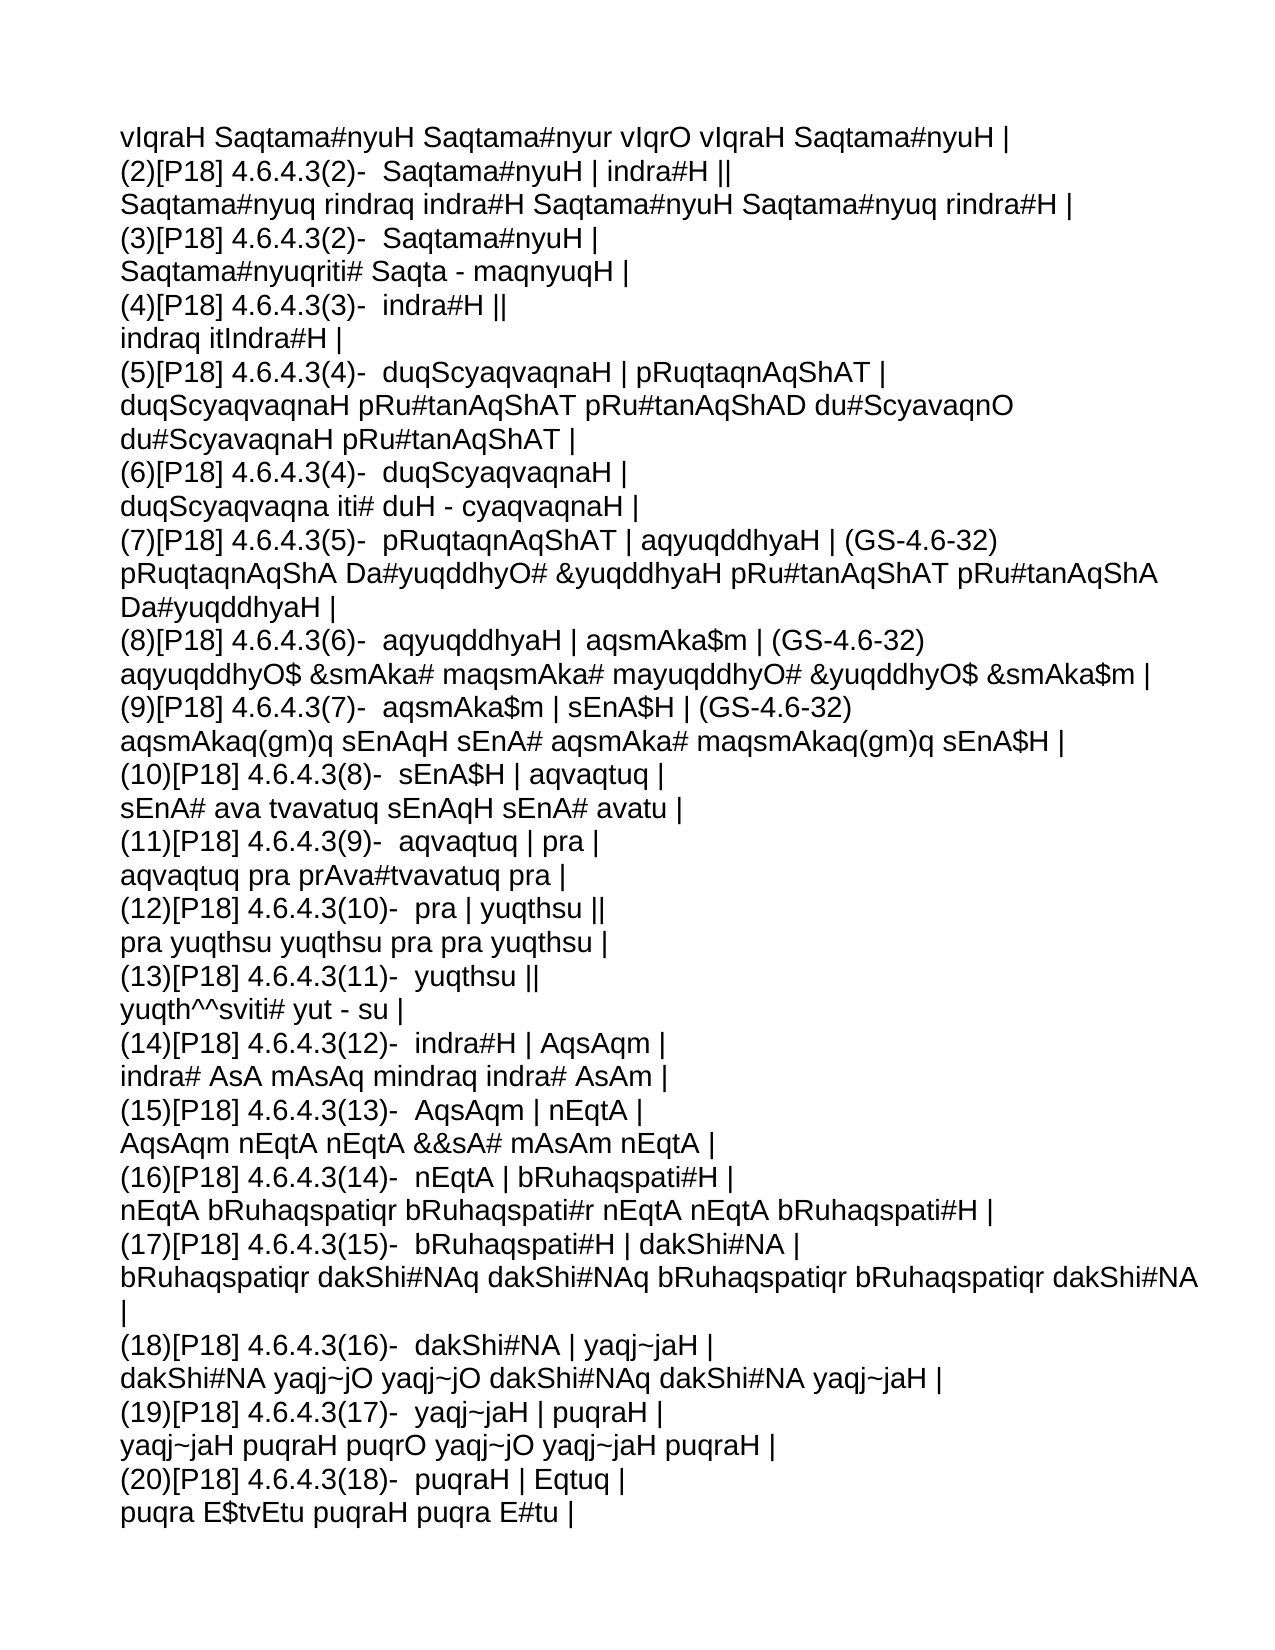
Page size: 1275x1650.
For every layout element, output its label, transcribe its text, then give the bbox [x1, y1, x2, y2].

text (9)[P18] 4.6.4.3(7)- aqsmAka$m | sEnA$H | (GS-4.6-32) [120, 690, 1200, 724]
text yaqj~jaH puqraH puqrO yaqj~jO yaqj~jaH puqraH | [120, 1428, 1200, 1462]
text Saqtama#nyuqriti# Saqta - maqnyuqH | [120, 254, 1200, 288]
text nEqtA bRuhaqspatiqr bRuhaqspati#r nEqtA nEqtA bRuhaqspati#H | [120, 1193, 1200, 1227]
text sEnA# ava tvavatuq sEnAqH sEnA# avatu | [120, 791, 1200, 824]
text (20)[P18] 4.6.4.3(18)- puqraH | Eqtuq | [120, 1462, 1200, 1495]
text (6)[P18] 4.6.4.3(4)- duqScyaqvaqnaH | [120, 455, 1200, 489]
text (18)[P18] 4.6.4.3(16)- dakShi#NA | yaqj~jaH | [120, 1327, 1200, 1361]
text (8)[P18] 4.6.4.3(6)- aqyuqddhyaH | aqsmAka$m | (GS-4.6-32) [120, 623, 1200, 657]
text (17)[P18] 4.6.4.3(15)- bRuhaqspati#H | dakShi#NA | [120, 1227, 1200, 1260]
text (11)[P18] 4.6.4.3(9)- aqvaqtuq | pra | [120, 824, 1200, 858]
text (3)[P18] 4.6.4.3(2)- Saqtama#nyuH | [120, 221, 1200, 254]
text indraq itIndra#H | [120, 321, 1200, 355]
text (16)[P18] 4.6.4.3(14)- nEqtA | bRuhaqspati#H | [120, 1160, 1200, 1193]
text (13)[P18] 4.6.4.3(11)- yuqthsu || [120, 958, 1200, 992]
text AqsAqm nEqtA nEqtA &&sA# mAsAm nEqtA | [120, 1126, 1200, 1160]
text (10)[P18] 4.6.4.3(8)- sEnA$H | aqvaqtuq | [120, 757, 1200, 791]
text (7)[P18] 4.6.4.3(5)- pRuqtaqnAqShAT | aqyuqddhyaH | (GS-4.6-32) [120, 522, 1200, 556]
text (5)[P18] 4.6.4.3(4)- duqScyaqvaqnaH | pRuqtaqnAqShAT | [120, 355, 1200, 388]
text aqsmAkaq(gm)q sEnAqH sEnA# aqsmAka# maqsmAkaq(gm)q sEnA$H | [120, 724, 1200, 757]
text pRuqtaqnAqShA Da#yuqddhyO# &yuqddhyaH pRu#tanAqShAT pRu#tanAqShA Da#yuqddhyaH | [120, 556, 1200, 623]
text bRuhaqspatiqr dakShi#NAq dakShi#NAq bRuhaqspatiqr bRuhaqspatiqr dakShi#NA | [120, 1260, 1200, 1327]
text indra# AsA mAsAq mindraq indra# AsAm | [120, 1059, 1200, 1093]
text (19)[P18] 4.6.4.3(17)- yaqj~jaH | puqraH | [120, 1394, 1200, 1428]
text Saqtama#nyuq rindraq indra#H Saqtama#nyuH Saqtama#nyuq rindra#H | [120, 187, 1200, 221]
text duqScyaqvaqnaH pRu#tanAqShAT pRu#tanAqShAD du#ScyavaqnO du#ScyavaqnaH pRu#tanAqShAT | [120, 388, 1200, 455]
text (4)[P18] 4.6.4.3(3)- indra#H || [120, 288, 1200, 321]
text (2)[P18] 4.6.4.3(2)- Saqtama#nyuH | indra#H || [120, 153, 1200, 187]
text puqra E$tvEtu puqraH puqra E#tu | [120, 1495, 1200, 1529]
text pra yuqthsu yuqthsu pra pra yuqthsu | [120, 925, 1200, 958]
text (14)[P18] 4.6.4.3(12)- indra#H | AqsAqm | [120, 1026, 1200, 1059]
text (15)[P18] 4.6.4.3(13)- AqsAqm | nEqtA | [120, 1093, 1200, 1126]
text yuqth^^sviti# yut - su | [120, 992, 1200, 1026]
text dakShi#NA yaqj~jO yaqj~jO dakShi#NAq dakShi#NA yaqj~jaH | [120, 1361, 1200, 1394]
text (12)[P18] 4.6.4.3(10)- pra | yuqthsu || [120, 891, 1200, 925]
text vIqraH Saqtama#nyuH Saqtama#nyur vIqrO vIqraH Saqtama#nyuH | [120, 120, 1200, 153]
text aqvaqtuq pra prAva#tvavatuq pra | [120, 858, 1200, 891]
text aqyuqddhyO$ &smAka# maqsmAka# mayuqddhyO# &yuqddhyO$ &smAka$m | [120, 657, 1200, 690]
text duqScyaqvaqna iti# duH - cyaqvaqnaH | [120, 489, 1200, 522]
